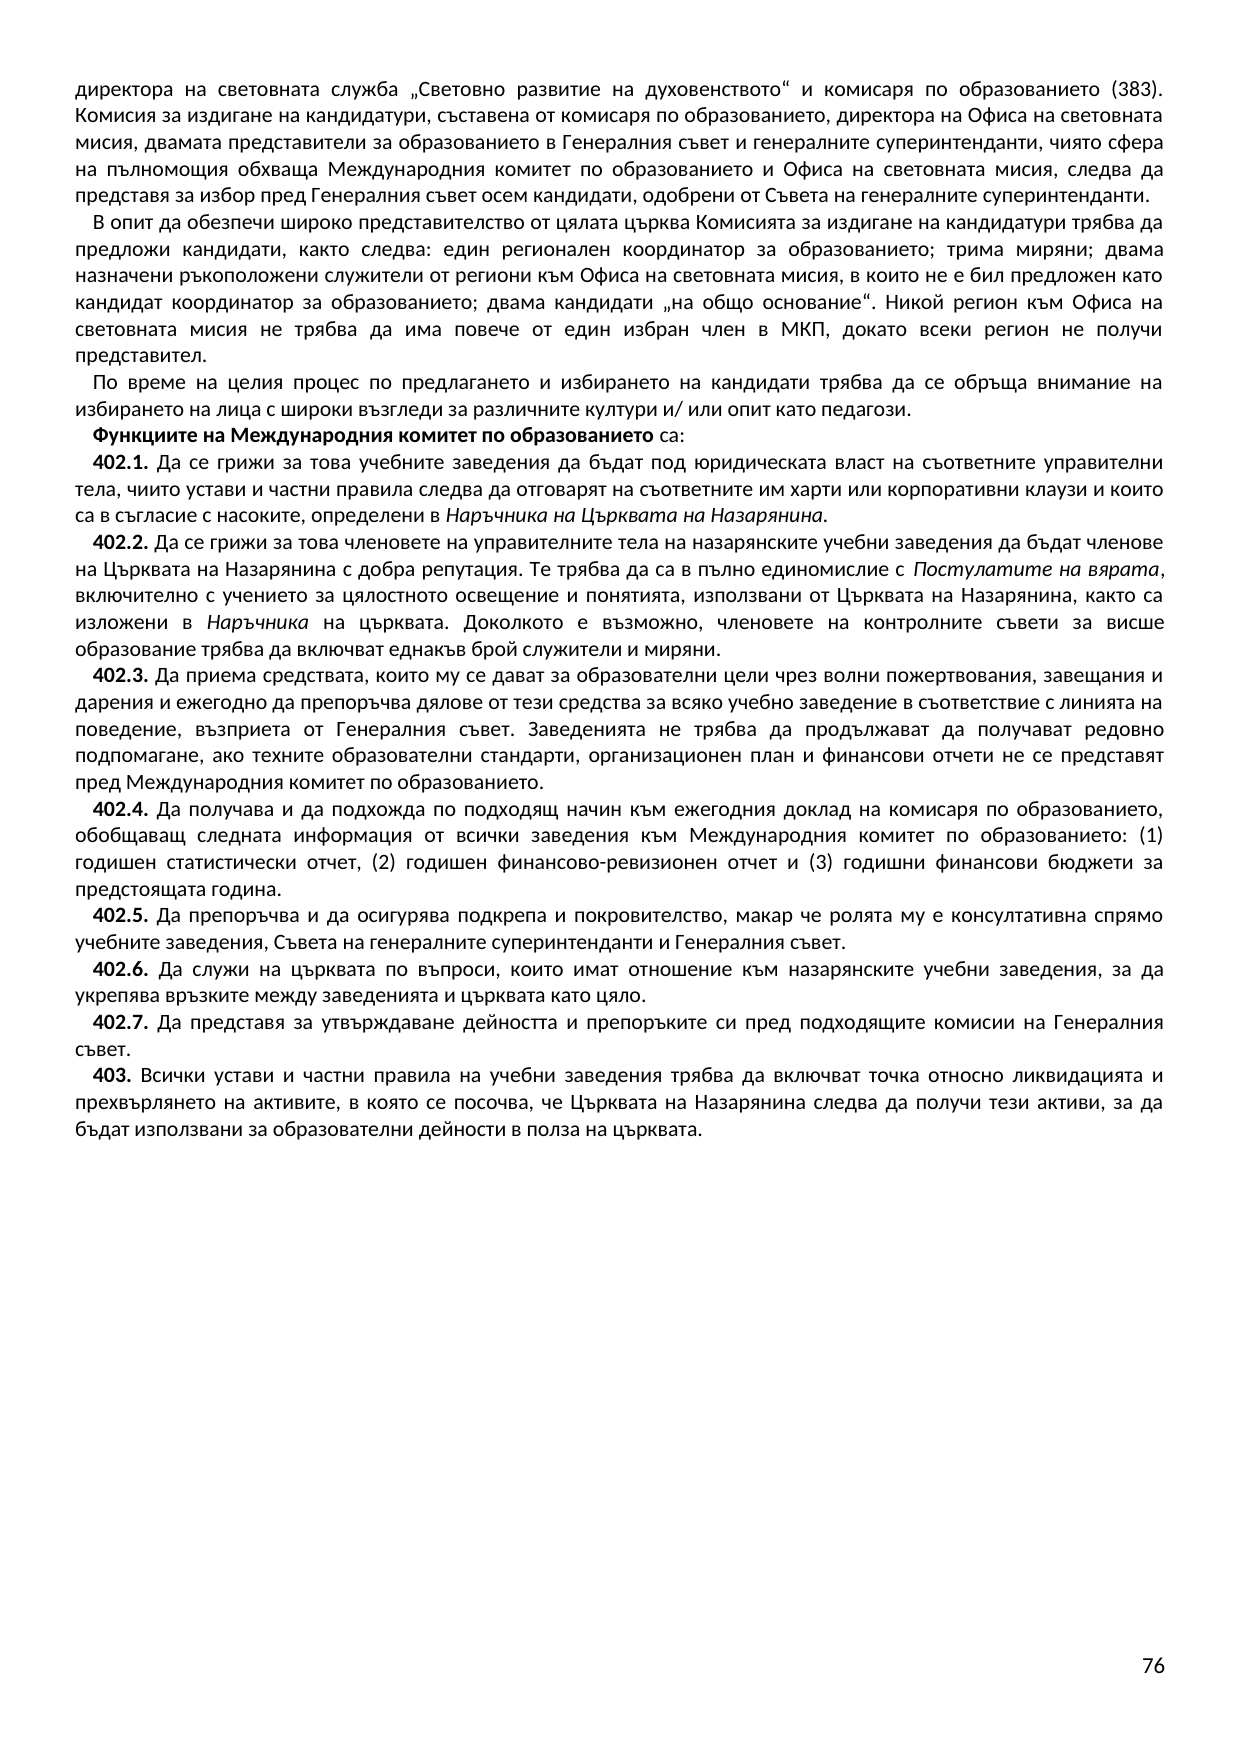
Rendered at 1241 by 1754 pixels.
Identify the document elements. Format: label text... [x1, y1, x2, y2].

text 402.5. Да препоръчва и да осигурява подкрепа и покровителство, макар че ролята му е консултативна спрямо учебните заведения, Съвета на генералните суперинтенданти и Генералния съвет. [75, 902, 1165, 955]
text По време на целия процес по предлагането и избирането на кандидати трябва да се обръща внимание на избирането на лица с широки възгледи за различните култури и/ или опит като педагози. [75, 368, 1165, 422]
text 402.2. Да се грижи за това членовете на управителните тела на назарянските учебни заведения да бъдат членове на Църквата на Назарянина с добра репутация. Те трябва да са в пълно единомислие с Постулатите на вярата, включително с учението за цялостното освещение и понятията, използвани от Църквата на Назарянина, както са изложени в Наръчника на църквата. Доколкото е възможно, членовете на контролните съвети за висше образование трябва да включват еднакъв брой служители и миряни. [75, 528, 1165, 662]
text 402.1. Да се грижи за това учебните заведения да бъдат под юридическата власт на съответните управителни тела, чиито устави и частни правила следва да отговарят на съответните им харти или корпоративни клаузи и които са в съгласие с насоките, определени в Наръчника на Църквата на Назарянина. [75, 448, 1165, 528]
text В опит да обезпечи широко представителство от цялата църква Комисията за издигане на кандидатури трябва да предложи кандидати, както следва: един регионален координатор за образованието; трима миряни; двама назначени ръкоположени служители от региони към Офиса на световната мисия, в които не е бил предложен като кандидат координатор за образованието; двама кандидати „на общо основание“. Никой регион към Офиса на световната мисия не трябва да има повече от един избран член в МКП, докато всеки регион не получи представител. [75, 208, 1165, 368]
text Функциите на Международния комитет по образованието са: [75, 422, 1165, 448]
text 402.4. Да получава и да подхожда по подходящ начин към ежегодния доклад на комисаря по образованието, обобщаващ следната информация от всички заведения към Международния комитет по образованието: (1) годишен статистически отчет, (2) годишен финансово-ревизионен отчет и (3) годишни финансови бюджети за предстоящата година. [75, 795, 1165, 902]
text 402.6. Да служи на църквата по въпроси, които имат отношение към назарянските учебни заведения, за да укрепява връзките между заведенията и църквата като цяло. [75, 955, 1165, 1008]
text 402.3. Да приема средствата, които му се дават за образователни цели чрез волни пожертвования, завещания и дарения и ежегодно да препоръчва дялове от тези средства за всяко учебно заведение в съответствие с линията на поведение, възприета от Генералния съвет. Заведенията не трябва да продължават да получават редовно подпомагане, ако техните образователни стандарти, организационен план и финансови отчети не се представят пред Международния комитет по образованието. [75, 662, 1165, 795]
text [75, 75, 1165, 208]
text 402.7. Да представя за утвърждаване дейността и препоръките си пред подходящите комисии на Генералния съвет. [75, 1008, 1165, 1062]
text 403. Всички устави и частни правила на учебни заведения трябва да включват точка относно ликвидацията и прехвърлянето на активите, в която се посочва, че Църквата на Назарянина следва да получи тези активи, за да бъдат използвани за образователни дейности в полза на църквата. [75, 1062, 1165, 1142]
